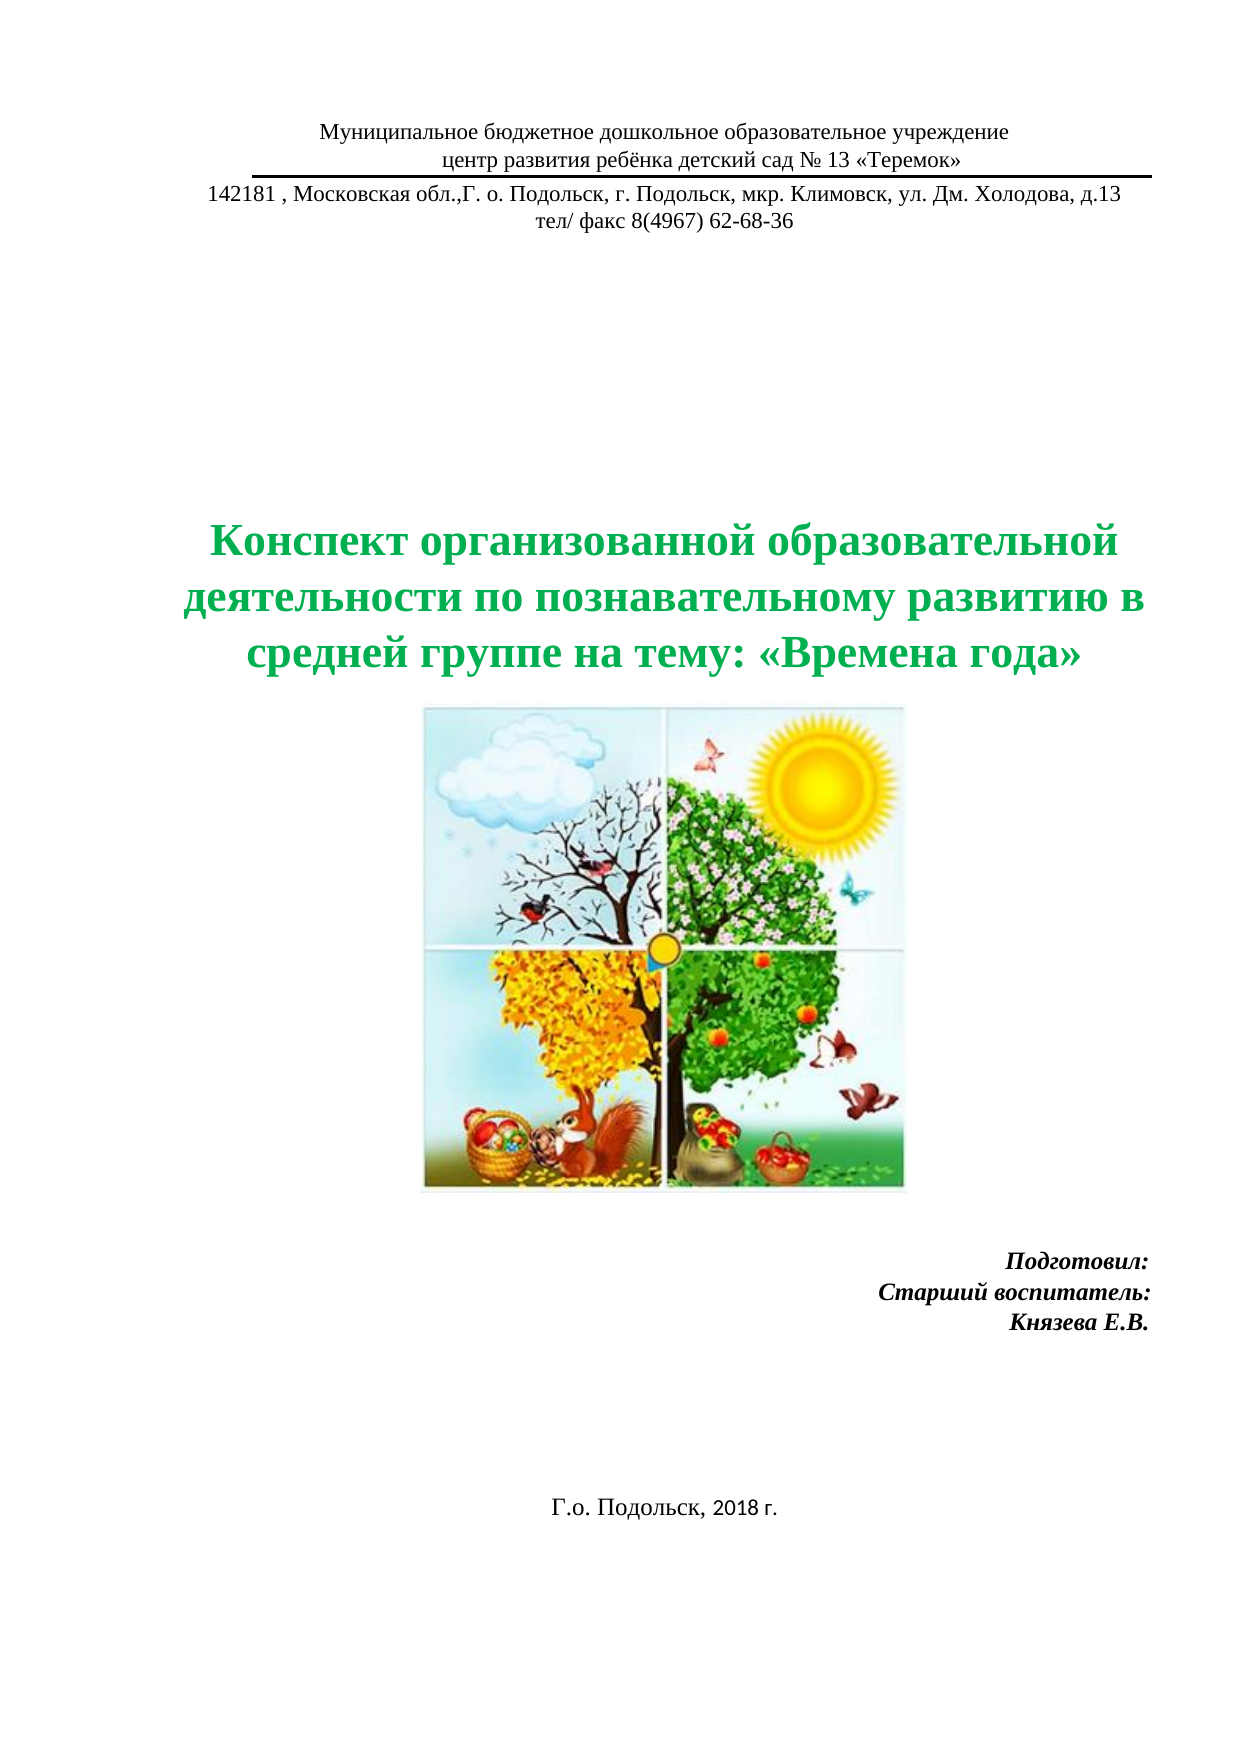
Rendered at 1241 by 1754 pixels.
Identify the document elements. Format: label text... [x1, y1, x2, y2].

text 142181 , Московская обл.,Г. о. Подольск, г. Подольск, мкр. Климовск, ул. Дм. Холодова, д.13 [177, 180, 1152, 206]
text Подготовил: [177, 1246, 1152, 1275]
picture [419, 703, 907, 1190]
text Князева Е.В. [177, 1307, 1152, 1336]
text центр развития ребёнка детский сад № 13 «Теремок» [252, 147, 1152, 175]
text Муниципальное бюджетное дошкольное образовательное учреждение [177, 118, 1152, 144]
text Г.о. Подольск, 2018 г. [177, 1492, 1152, 1521]
text Конспект организованной образовательной деятельности по познавательному развитию в средней группе на тему: «Времена года» [177, 513, 1152, 677]
text тел/ факс 8(4967) 62-68-36 [177, 208, 1152, 234]
text Старший воспитатель: [177, 1277, 1152, 1305]
